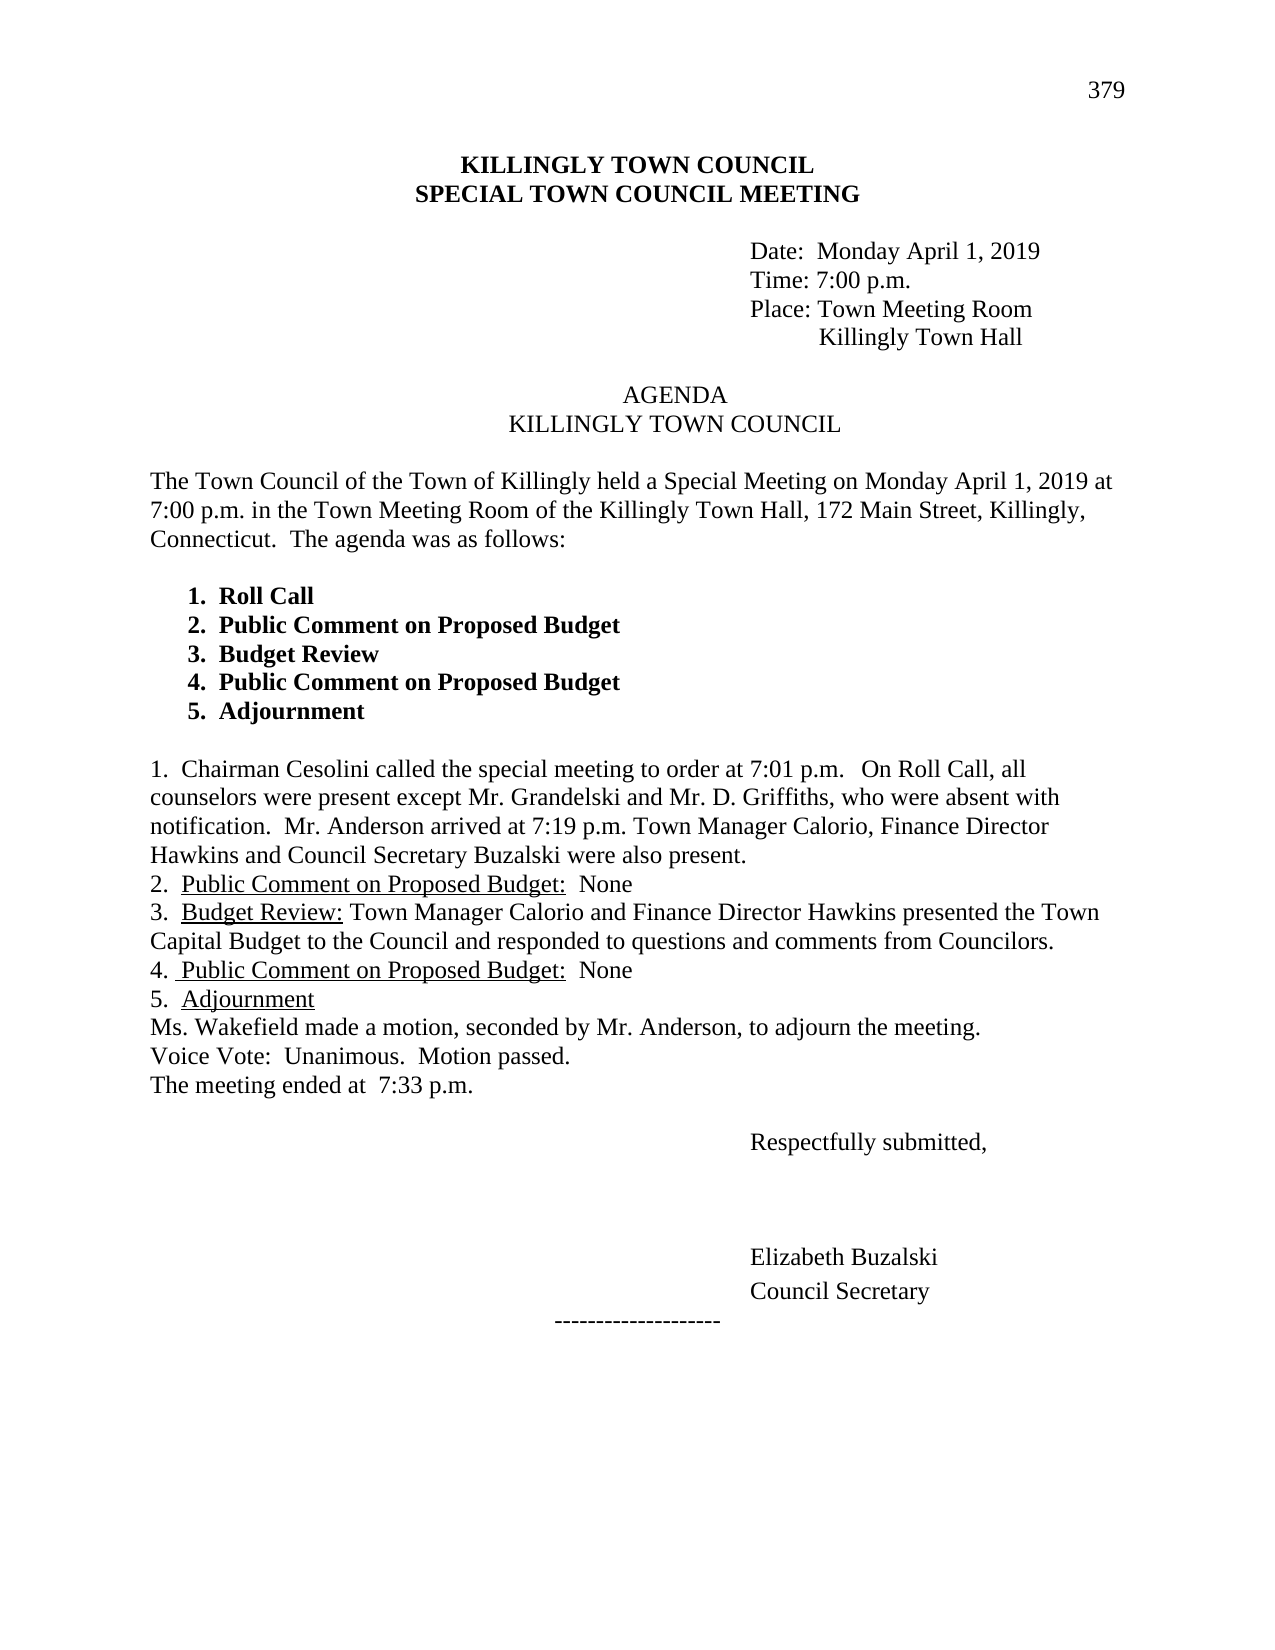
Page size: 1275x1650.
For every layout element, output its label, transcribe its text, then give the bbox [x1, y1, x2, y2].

text 3. Budget Review: Town Manager Calorio and Finance Director Hawkins presented the Town Capital Budget to the Council and responded to questions and comments from Councilors. [150, 897, 1125, 955]
text The meeting ended at 7:33 p.m. [150, 1070, 1125, 1099]
text -------------------- [150, 1305, 1125, 1334]
text 4. Public Comment on Proposed Budget: None [150, 955, 1125, 984]
text Place: Town Meeting Room [600, 294, 1125, 322]
text Council Secretary [675, 1271, 1125, 1305]
text 5. Adjournment [187, 696, 1125, 725]
text Respectfully submitted, [150, 1127, 1125, 1156]
text Ms. Wakefield made a motion, seconded by Mr. Anderson, to adjourn the meeting. [150, 1012, 1125, 1041]
text KILLINGLY TOWN COUNCIL [150, 409, 1125, 437]
text AGENDA [150, 380, 1125, 409]
text 5. Adjournment [150, 984, 1125, 1012]
text Time: 7:00 p.m. [675, 265, 1125, 294]
text 2. Public Comment on Proposed Budget [187, 610, 1125, 639]
text 4. Public Comment on Proposed Budget [187, 667, 1125, 696]
text Killingly Town Hall [600, 322, 1125, 351]
text 2. Public Comment on Proposed Budget: None [150, 869, 1125, 897]
text Elizabeth Buzalski [150, 1242, 1125, 1271]
text 3. Budget Review [187, 639, 1125, 667]
text Voice Vote: Unanimous. Motion passed. [150, 1041, 1125, 1070]
text KILLINGLY TOWN COUNCIL [150, 150, 1125, 179]
text SPECIAL TOWN COUNCIL MEETING [150, 179, 1125, 207]
text 1. Chairman Cesolini called the special meeting to order at 7:01 p.m. On Roll Call, all counselors were present except Mr. Grandelski and Mr. D. Griffiths, who were absent with notification. Mr. Anderson arrived at 7:19 p.m. Town Manager Calorio, Finance Director Hawkins and Council Secretary Buzalski were also present. [150, 754, 1125, 869]
text The Town Council of the Town of Killingly held a Special Meeting on Monday April 1, 2019 at 7:00 p.m. in the Town Meeting Room of the Killingly Town Hall, 172 Main Street, Killingly, Connecticut. The agenda was as follows: [150, 466, 1125, 552]
text 1. Roll Call [187, 581, 1125, 610]
text Date: Monday April 1, 2019 [150, 236, 1125, 265]
